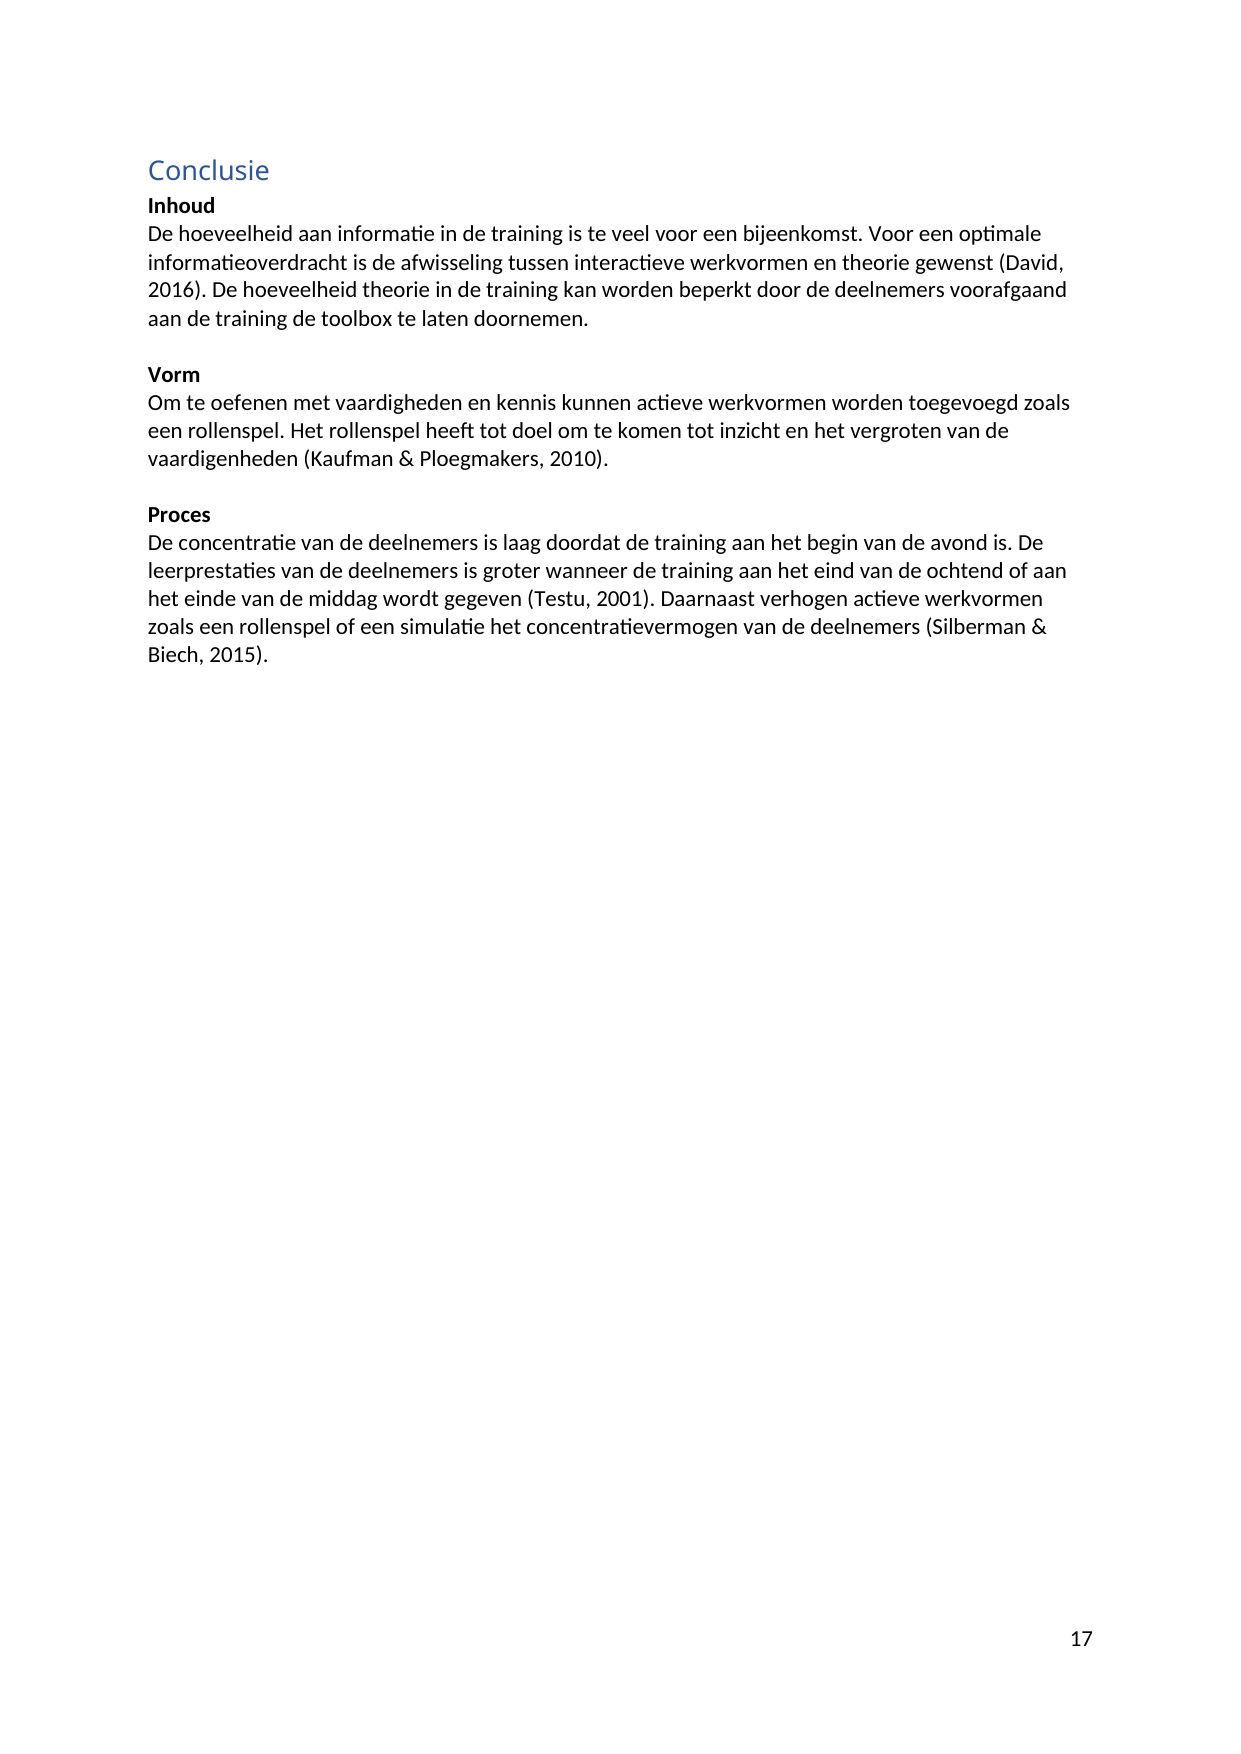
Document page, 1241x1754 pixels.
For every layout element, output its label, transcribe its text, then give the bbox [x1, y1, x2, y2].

text Vorm [148, 360, 1093, 388]
text De hoeveelheid aan informatie in de training is te veel voor een bijeenkomst. Voor een optimale informatieoverdracht is de afwisseling tussen interactieve werkvormen en theorie gewenst (David, 2016). De hoeveelheid theorie in de training kan worden beperkt door de deelnemers voorafgaand aan de training de toolbox te laten doornemen. [148, 219, 1093, 332]
text De concentratie van de deelnemers is laag doordat de training aan het begin van de avond is. De leerprestaties van de deelnemers is groter wanneer de training aan het eind van de ochtend of aan het einde van de middag wordt gegeven (Testu, 2001). Daarnaast verhogen actieve werkvormen zoals een rollenspel of een simulatie het concentratievermogen van de deelnemers (Silberman & Biech, 2015). [148, 528, 1093, 668]
text Inhoud [148, 192, 1093, 219]
subtitle Conclusie [148, 152, 1093, 189]
text Proces [148, 500, 1093, 528]
text Om te oefenen met vaardigheden en kennis kunnen actieve werkvormen worden toegevoegd zoals een rollenspel. Het rollenspel heeft tot doel om te komen tot inzicht en het vergroten van de vaardigenheden (Kaufman & Ploegmakers, 2010). [148, 388, 1093, 472]
